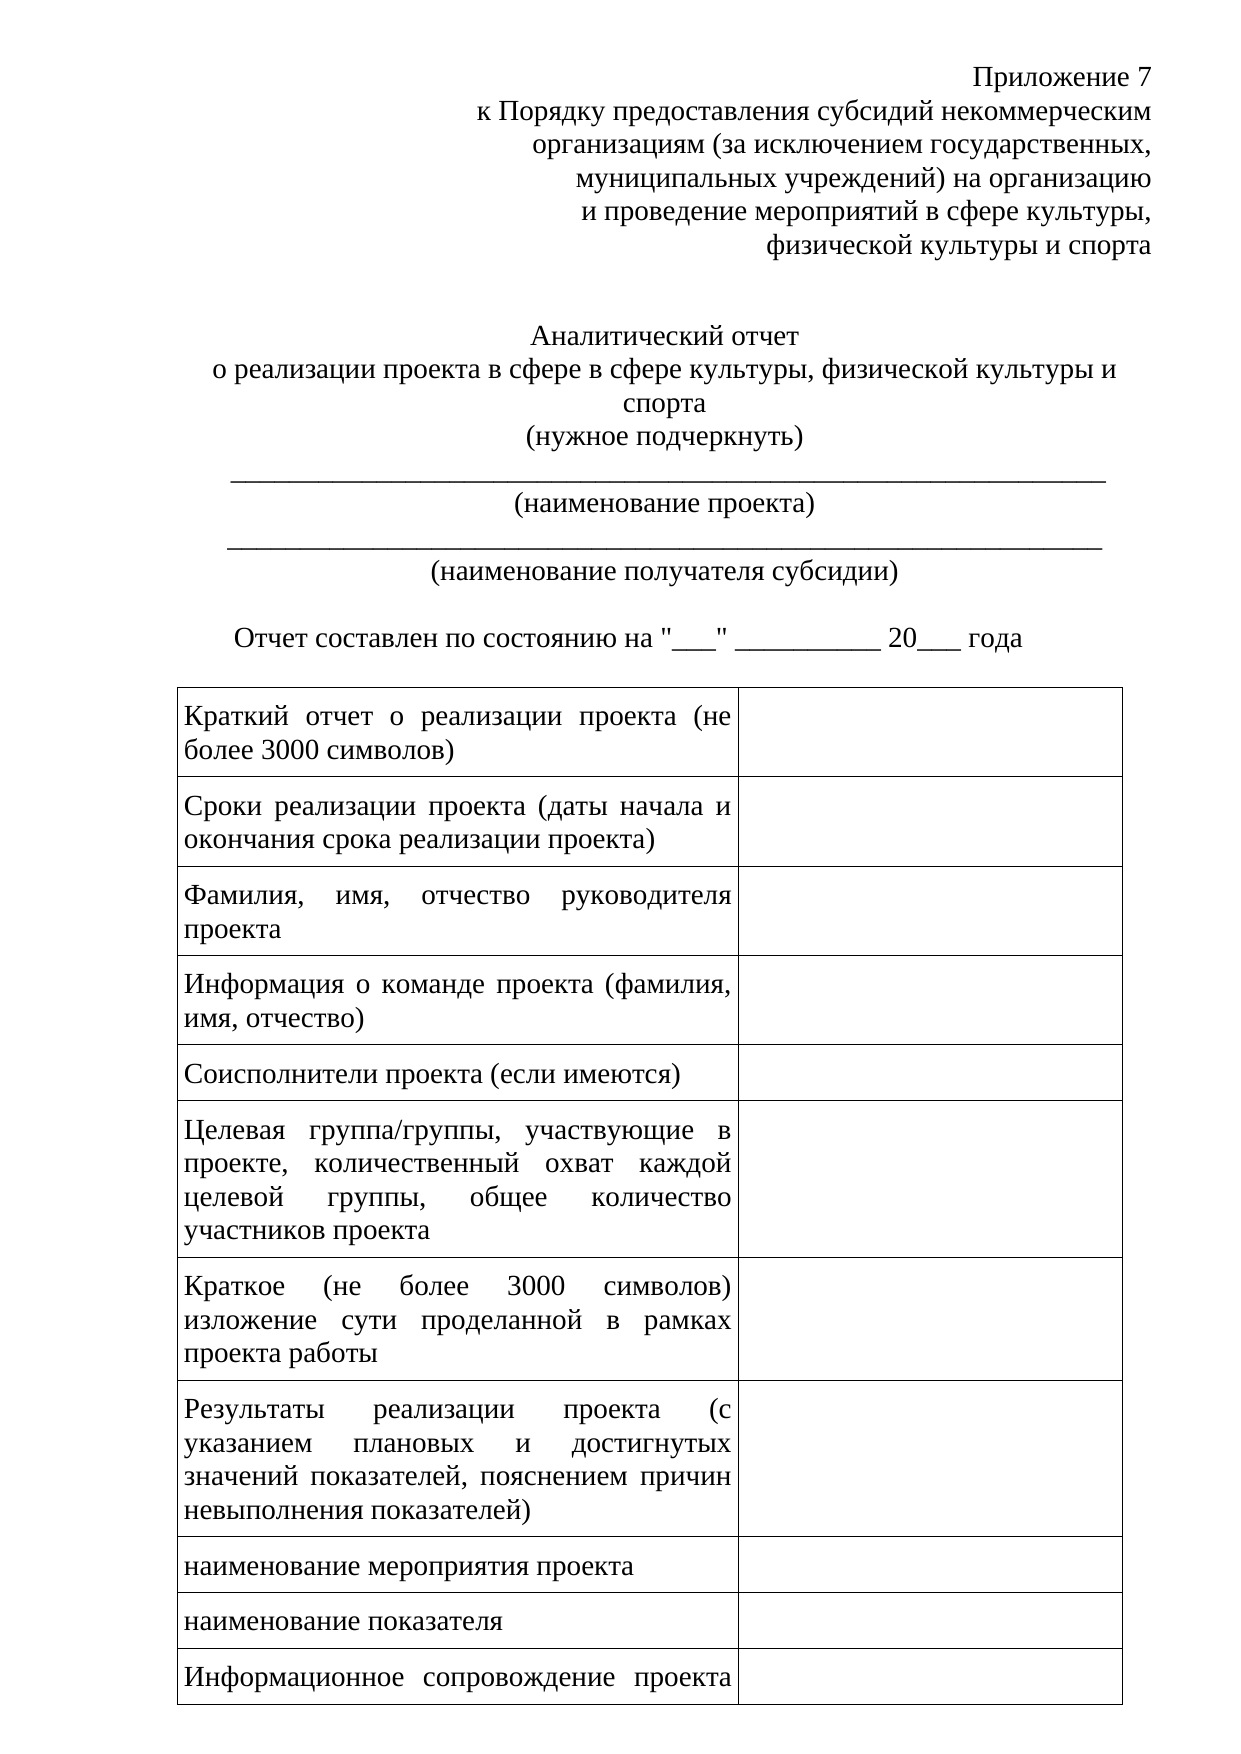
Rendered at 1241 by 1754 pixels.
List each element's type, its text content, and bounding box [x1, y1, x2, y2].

table_cell Целевая группа/группы, участвующие в проекте, количественный охват каждой целевой группы, общее количество участников проекта [178, 1101, 738, 1257]
table_cell Соисполнители проекта (если имеются) [178, 1045, 738, 1100]
table_header [739, 688, 1122, 776]
text физической культуры и спорта [177, 227, 1152, 260]
table_cell [739, 777, 1122, 866]
table_cell [739, 867, 1122, 955]
table_cell Фамилия, имя, отчество руководителя проекта [178, 867, 738, 955]
table_cell наименование мероприятия проекта [178, 1537, 738, 1592]
table_cell Краткое (не более 3000 символов) изложение сути проделанной в рамках проекта работы [178, 1258, 738, 1379]
table_cell [739, 1649, 1122, 1703]
text Аналитический отчет [177, 318, 1152, 351]
table_cell [739, 1593, 1122, 1648]
text (наименование проекта) [177, 486, 1152, 519]
table_cell [739, 1381, 1122, 1536]
table_cell [739, 1045, 1122, 1100]
text о реализации проекта в сфере в сфере культуры, физической культуры и спорта [177, 351, 1152, 418]
text Приложение 7 [177, 59, 1152, 93]
text (наименование получателя субсидии) [177, 553, 1152, 586]
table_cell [178, 1649, 738, 1703]
text Отчет составлен по состоянию на "___" __________ 20___ года [177, 620, 1152, 653]
text организациям (за исключением государственных, [177, 126, 1152, 160]
text ____________________________________________________________ [177, 452, 1152, 486]
table_header Краткий отчет о реализации проекта (не более 3000 символов) [178, 688, 738, 776]
table_cell [739, 1258, 1122, 1379]
table_cell [739, 1101, 1122, 1257]
text и проведение мероприятий в сфере культуры, [177, 193, 1152, 227]
table_cell [739, 1537, 1122, 1592]
text ____________________________________________________________ [177, 519, 1152, 553]
table_cell Сроки реализации проекта (даты начала и окончания срока реализации проекта) [178, 777, 738, 866]
table_cell Результаты реализации проекта (с указанием плановых и достигнутых значений показателей, пояснением причин невыполнения показателей) [178, 1381, 738, 1536]
table_cell наименование показателя [178, 1593, 738, 1648]
text к Порядку предоставления субсидий некоммерческим [177, 93, 1152, 126]
table_cell [739, 956, 1122, 1044]
text (нужное подчеркнуть) [177, 418, 1152, 452]
table_cell Информация о команде проекта (фамилия, имя, отчество) [178, 956, 738, 1044]
text муниципальных учреждений) на организацию [177, 160, 1152, 193]
